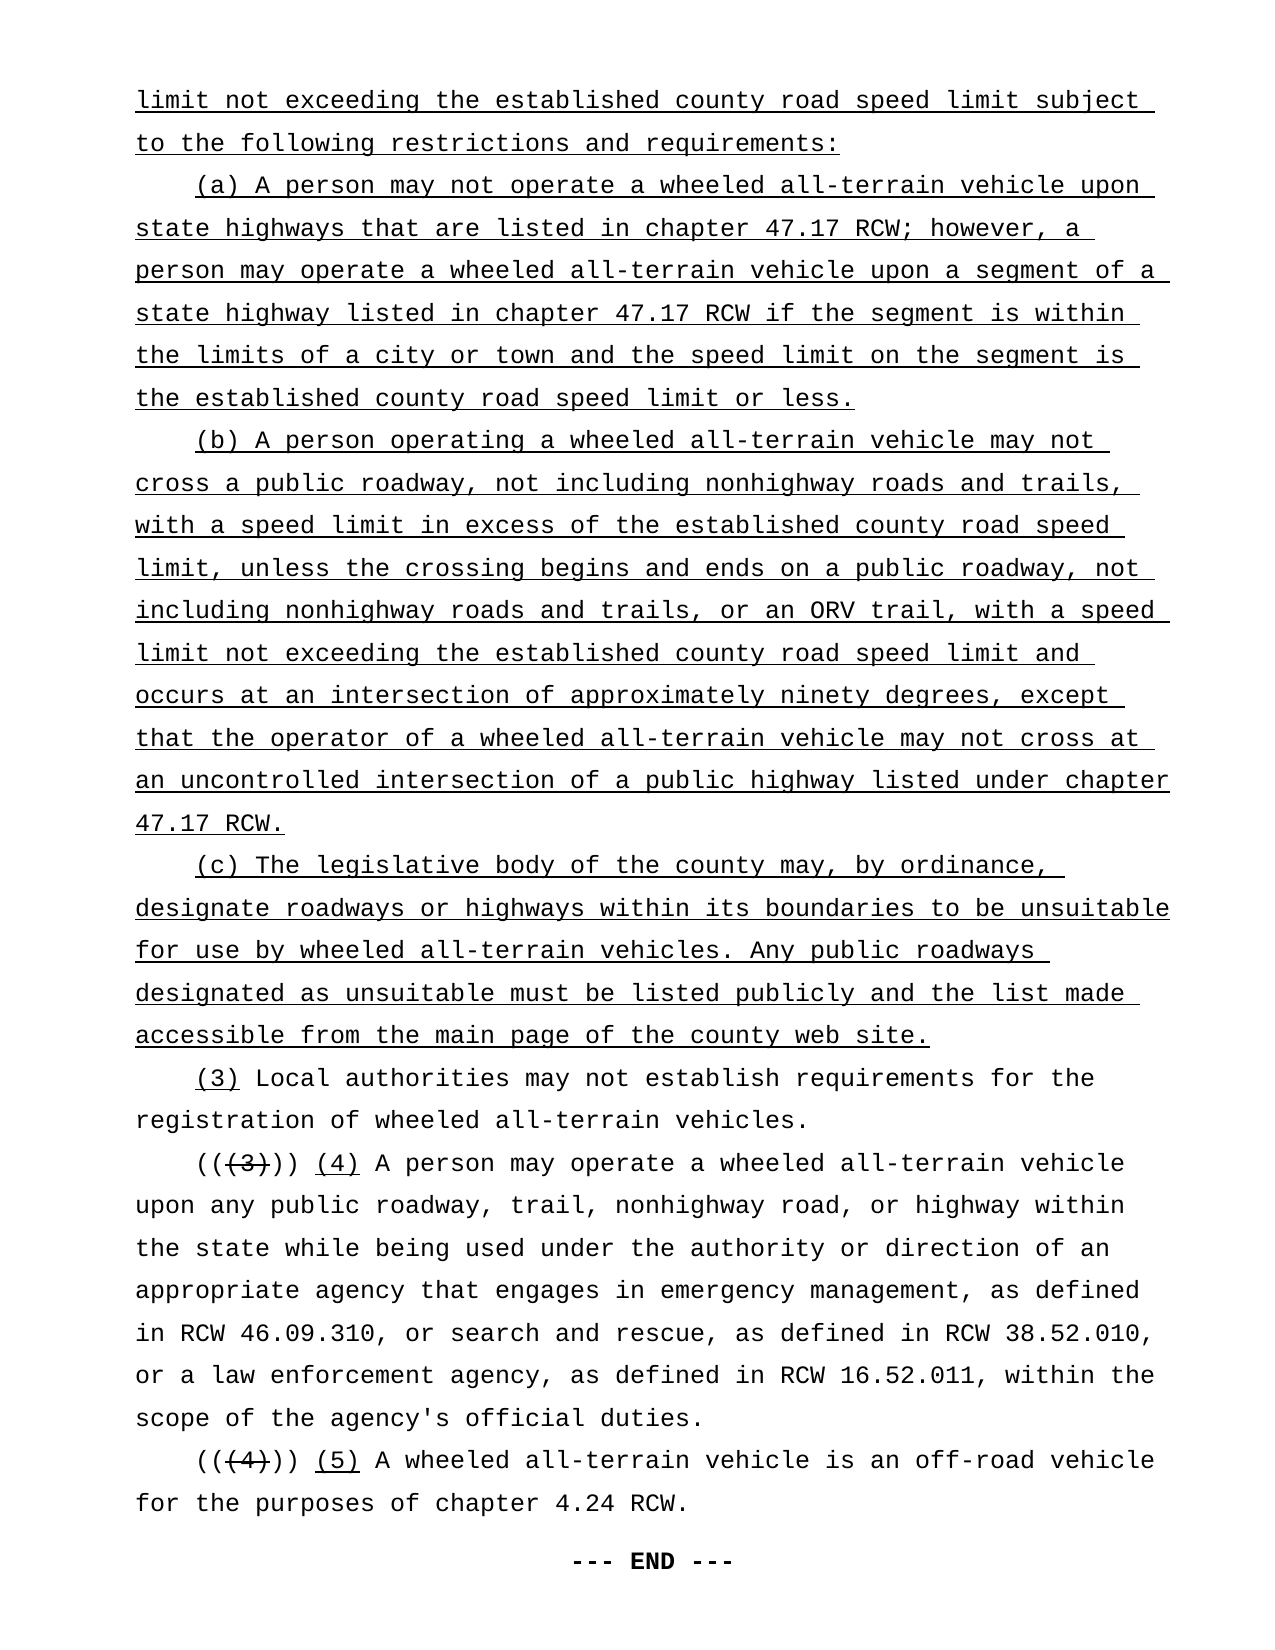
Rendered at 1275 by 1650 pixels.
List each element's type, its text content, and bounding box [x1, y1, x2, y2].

text (b) A person operating a wheeled all-terrain vehicle may not cross a public roadway, not including nonhighway roads and trails, with a speed limit in excess of the established county road speed limit, unless the crossing begins and ends on a public roadway, not including nonhighway roads and trails, or an ORV trail, with a speed limit not exceeding the established county road speed limit and occurs at an intersection of approximately ninety degrees, except that the operator of a wheeled all-terrain vehicle may not cross at an uncontrolled intersection of a public highway listed under chapter 47.17 RCW. [135, 415, 1170, 621]
text (c) The legislative body of the county may, by ordinance, designate roadways or highways within its boundaries to be unsuitable for use by wheeled all-terrain vehicles. Any public roadways designated as unsuitable must be listed publicly and the list made accessible from the main page of the county web site. [135, 840, 1170, 919]
text (((4))) (5) A wheeled all-terrain vehicle is an off-road vehicle for the purposes of chapter 4.24 RCW. [135, 1435, 1170, 1520]
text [135, 75, 1170, 160]
text (3) Local authorities may not establish requirements for the registration of wheeled all-terrain vehicles. [135, 1052, 1170, 1137]
text --- END --- [135, 1548, 1170, 1577]
text (c) The legislative body of the county may, by ordinance, designate roadways or highways within its boundaries to be unsuitable for use by wheeled all-terrain vehicles. Any public roadways designated as unsuitable must be listed publicly and the list made accessible from the main page of the county web site. [135, 920, 1170, 1052]
text (a) A person may not operate a wheeled all-terrain vehicle upon state highways that are listed in chapter 47.17 RCW; however, a person may operate a wheeled all-terrain vehicle upon a segment of a state highway listed in chapter 47.17 RCW if the segment is within the limits of a city or town and the speed limit on the segment is the established county road speed limit or less. [135, 160, 1170, 281]
text (a) A person may not operate a wheeled all-terrain vehicle upon state highways that are listed in chapter 47.17 RCW; however, a person may operate a wheeled all-terrain vehicle upon a segment of a state highway listed in chapter 47.17 RCW if the segment is within the limits of a city or town and the speed limit on the segment is the established county road speed limit or less. [135, 283, 1170, 415]
text (((3))) (4) A person may operate a wheeled all-terrain vehicle upon any public roadway, trail, nonhighway road, or highway within the state while being used under the authority or direction of an appropriate agency that engages in emergency management, as defined in RCW 46.09.310, or search and rescue, as defined in RCW 38.52.010, or a law enforcement agency, as defined in RCW 16.52.011, within the scope of the agency's official duties. [135, 1137, 1170, 1435]
text (b) A person operating a wheeled all-terrain vehicle may not cross a public roadway, not including nonhighway roads and trails, with a speed limit in excess of the established county road speed limit, unless the crossing begins and ends on a public roadway, not including nonhighway roads and trails, or an ORV trail, with a speed limit not exceeding the established county road speed limit and occurs at an intersection of approximately ninety degrees, except that the operator of a wheeled all-terrain vehicle may not cross at an uncontrolled intersection of a public highway listed under chapter 47.17 RCW. [135, 793, 1170, 840]
text (b) A person operating a wheeled all-terrain vehicle may not cross a public roadway, not including nonhighway roads and trails, with a speed limit in excess of the established county road speed limit, unless the crossing begins and ends on a public roadway, not including nonhighway roads and trails, or an ORV trail, with a speed limit not exceeding the established county road speed limit and occurs at an intersection of approximately ninety degrees, except that the operator of a wheeled all-terrain vehicle may not cross at an uncontrolled intersection of a public highway listed under chapter 47.17 RCW. [135, 623, 1170, 791]
